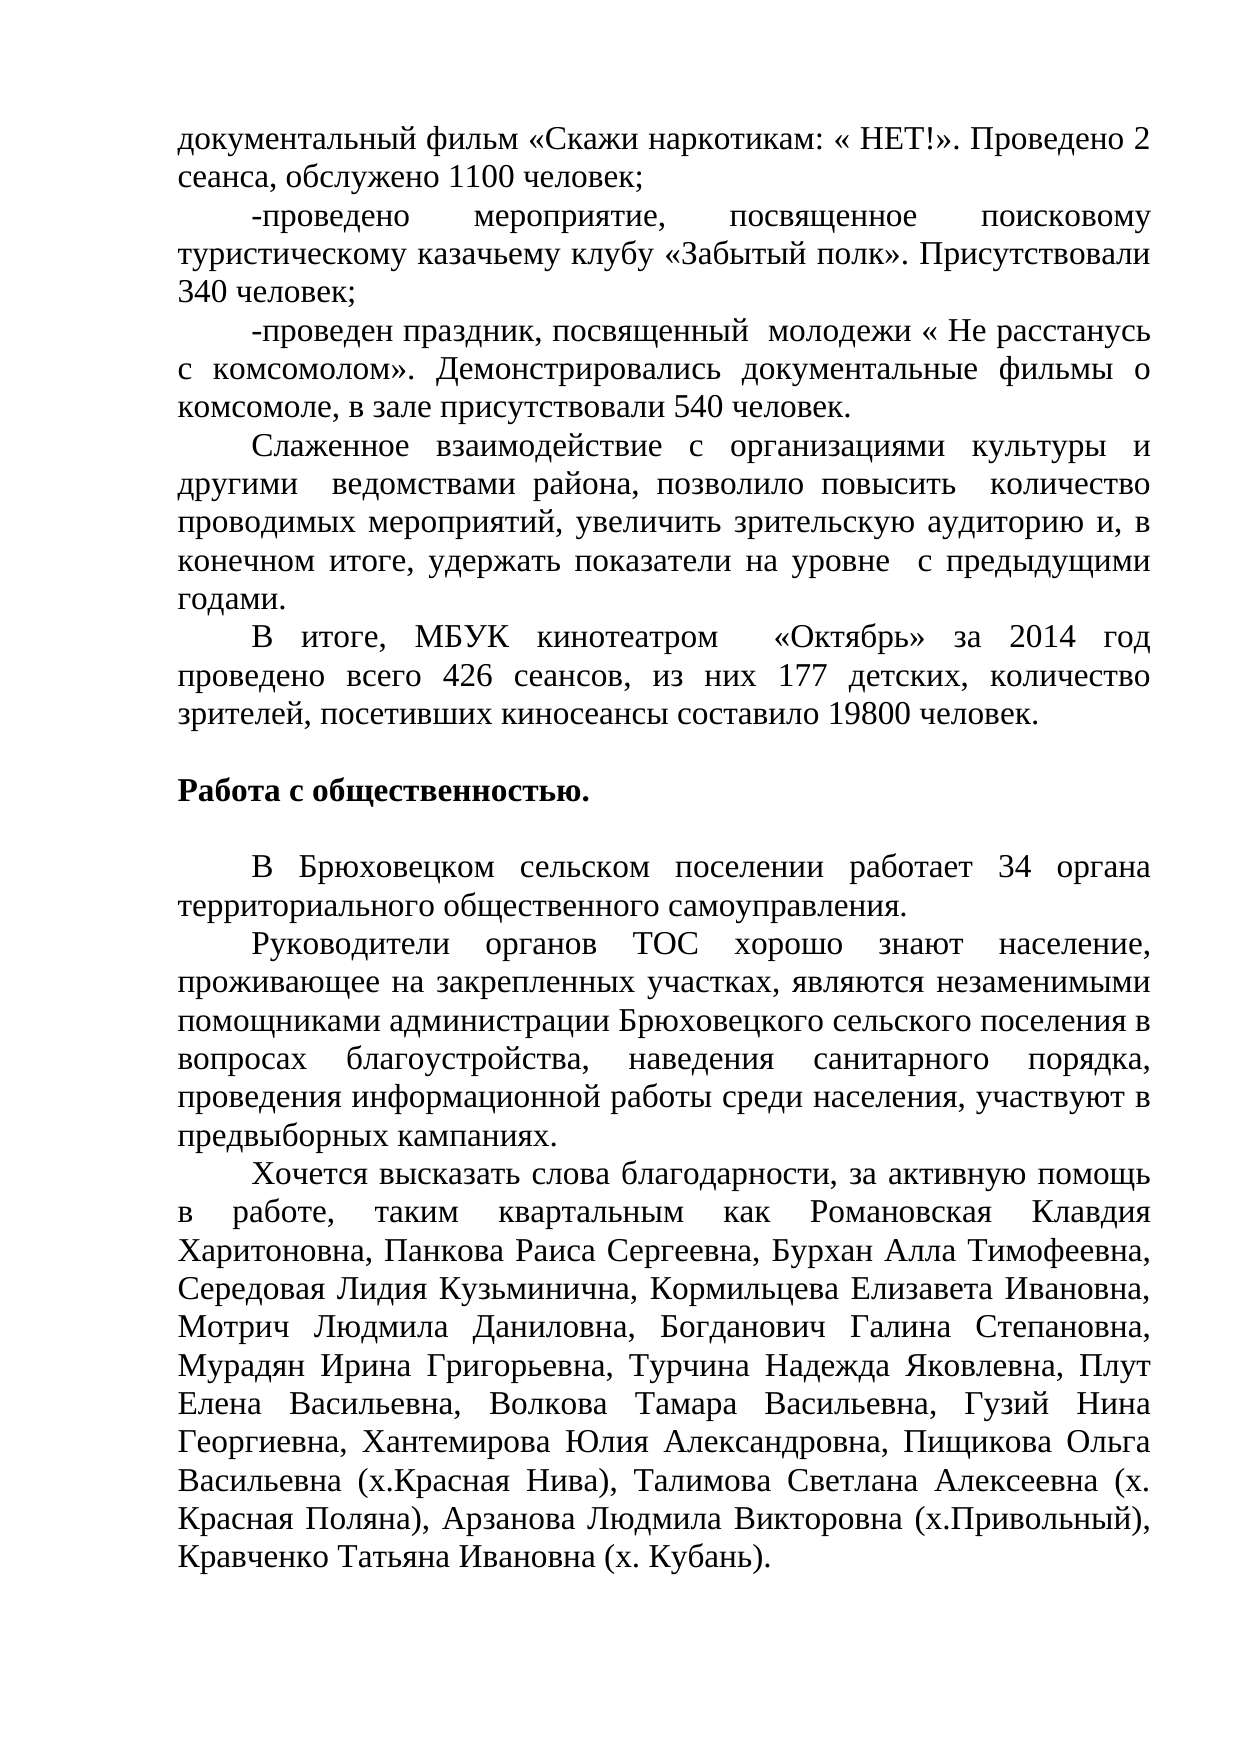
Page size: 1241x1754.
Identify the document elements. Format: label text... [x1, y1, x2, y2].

text -проведен праздник, посвященный молодежи « Не расстанусь с комсомолом». Демонстрировались документальные фильмы о комсомоле, в зале присутствовали 540 человек. [177, 310, 1152, 425]
text Слаженное взаимодействие с организациями культуры и другими ведомствами района, позволило повысить количество проводимых мероприятий, увеличить зрительскую аудиторию и, в конечном итоге, удержать показатели на уровне с предыдущими годами. [177, 425, 1152, 616]
text Руководители органов ТОС хорошо знают население, проживающее на закрепленных участках, являются незаменимыми помощниками администрации Брюховецкого сельского поселения в вопросах благоустройства, наведения санитарного порядка, проведения информационной работы среди населения, участвуют в предвыборных кампаниях. [177, 923, 1152, 1153]
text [177, 118, 1152, 195]
text В Брюховецком сельском поселении работает 34 органа территориального общественного самоуправления. [177, 846, 1152, 923]
text -проведено мероприятие, посвященное поисковому туристическому казачьему клубу «Забытый полк». Присутствовали 340 человек; [177, 195, 1152, 310]
text Работа с общественностью. [177, 770, 1152, 808]
text В итоге, МБУК кинотеатром «Октябрь» за 2014 год проведено всего 426 сеансов, из них 177 детских, количество зрителей, посетивших киносеансы составило 19800 человек. [177, 616, 1152, 731]
text Хочется высказать слова благодарности, за активную помощь в работе, таким квартальным как Романовская Клавдия Харитоновна, Панкова Раиса Сергеевна, Бурхан Алла Тимофеевна, Середовая Лидия Кузьминична, Кормильцева Елизавета Ивановна, Мотрич Людмила Даниловна, Богданович Галина Степановна, Мурадян Ирина Григорьевна, Турчина Надежда Яковлевна, Плут Елена Васильевна, Волкова Тамара Васильевна, Гузий Нина Георгиевна, Хантемирова Юлия Александровна, Пищикова Ольга Васильевна (х.Красная Нива), Талимова Светлана Алексеевна (х. Красная Поляна), Арзанова Людмила Викторовна (х.Привольный), Кравченко Татьяна Ивановна (х. Кубань). [177, 1153, 1152, 1575]
